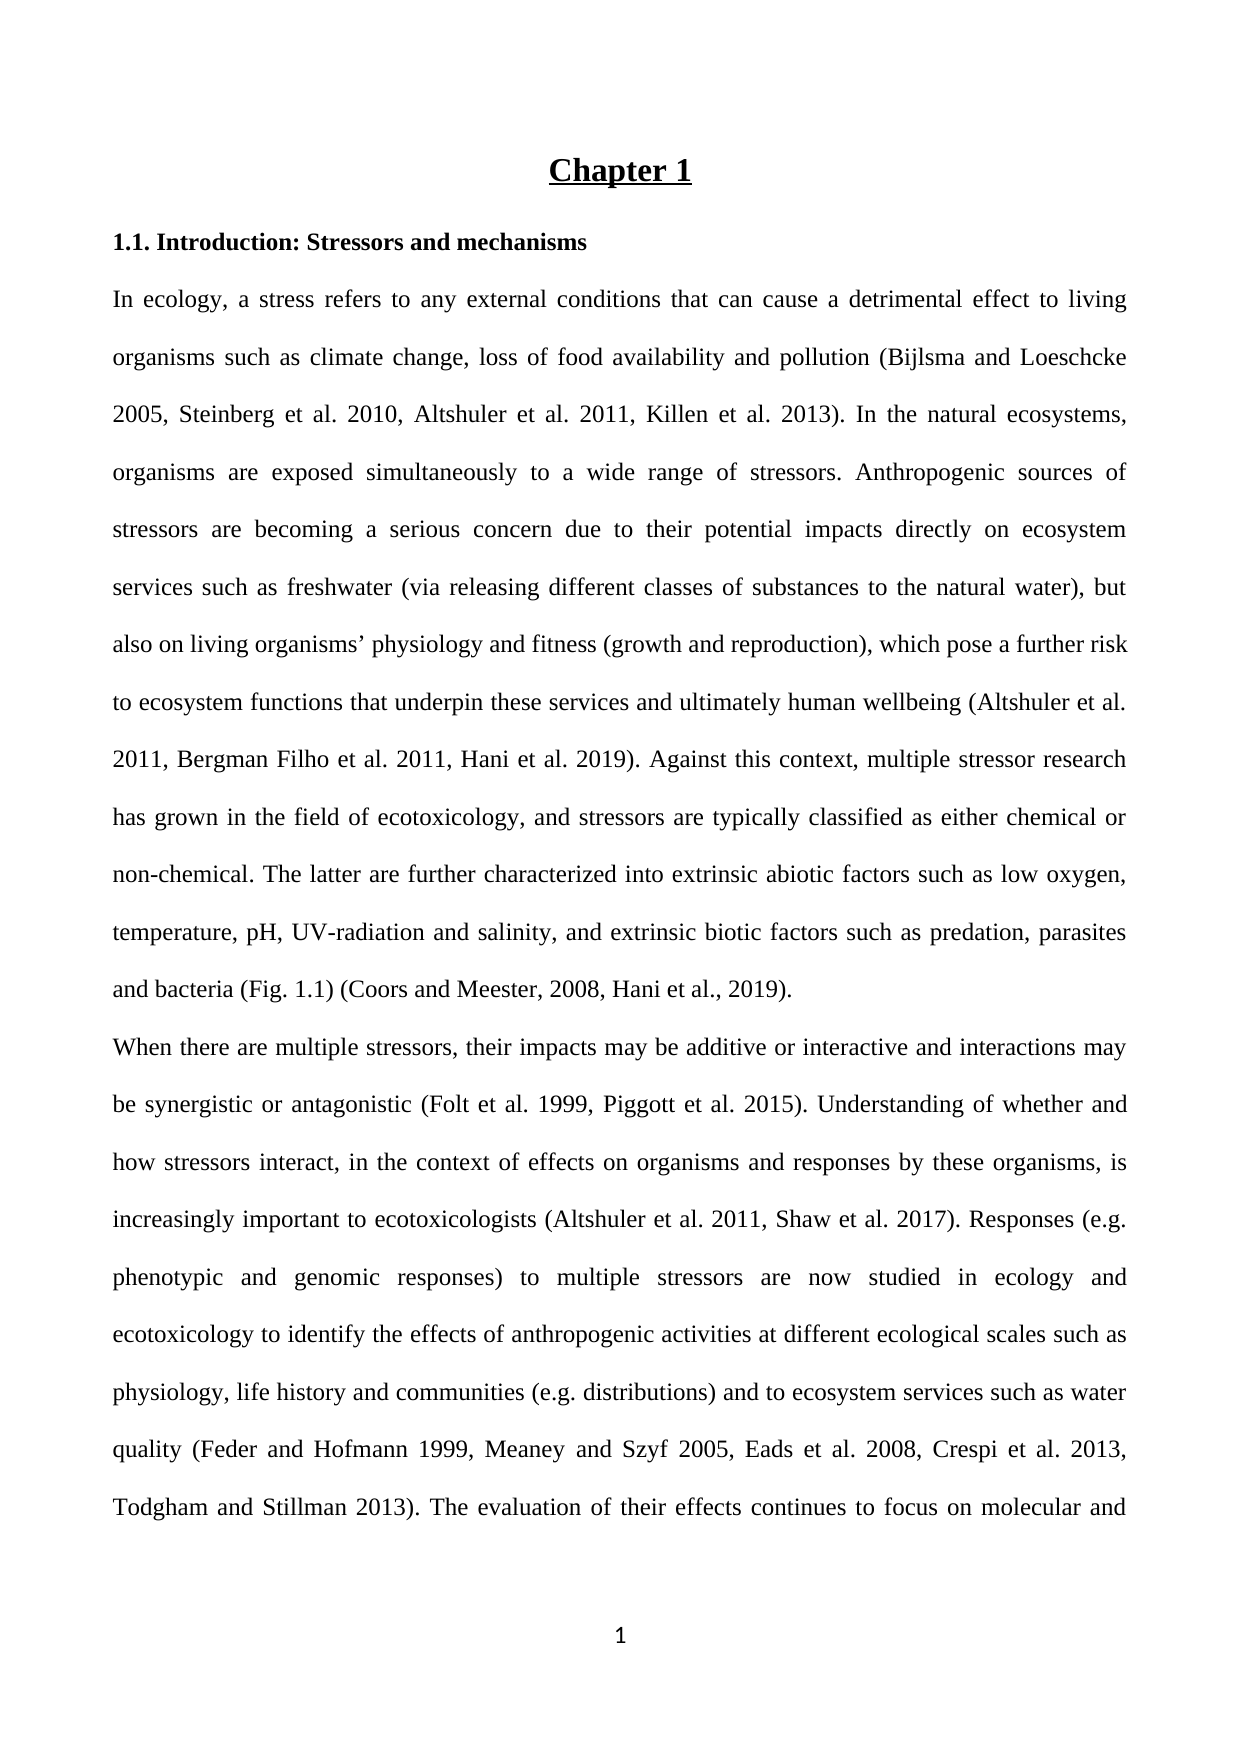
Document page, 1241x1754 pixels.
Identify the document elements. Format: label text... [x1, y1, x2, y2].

text In ecology, a stress refers to any external conditions that can cause a detrimental effect to living organisms such as climate change, loss of food availability and pollution (Bijlsma and Loeschcke 2005, Steinberg et al. 2010, Altshuler et al. 2011, Killen et al. 2013). In the natural ecosystems, organisms are exposed simultaneously to a wide range of stressors. Anthropogenic sources of stressors are becoming a serious concern due to their potential impacts directly on ecosystem services such as freshwater (via releasing different classes of substances to the natural water), but also on living organisms’ physiology and fitness (growth and reproduction), which pose a further risk to ecosystem functions that underpin these services and ultimately human wellbeing (Altshuler et al. 2011, Bergman Filho et al. 2011, Hani et al. 2019). Against this context, multiple stressor research has grown in the field of ecotoxicology, and stressors are typically classified as either chemical or non-chemical. The latter are further characterized into extrinsic abiotic factors such as low oxygen, temperature, pH, UV-radiation and salinity, and extrinsic biotic factors such as predation, parasites and bacteria (Fig. 1.1) (Coors and Meester, 2008, Hani et al., 2019). [112, 284, 1128, 1003]
text Chapter 1 [112, 150, 1128, 188]
text 1.1. Introduction: Stressors and mechanisms [112, 227, 1128, 255]
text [112, 1032, 1128, 1520]
